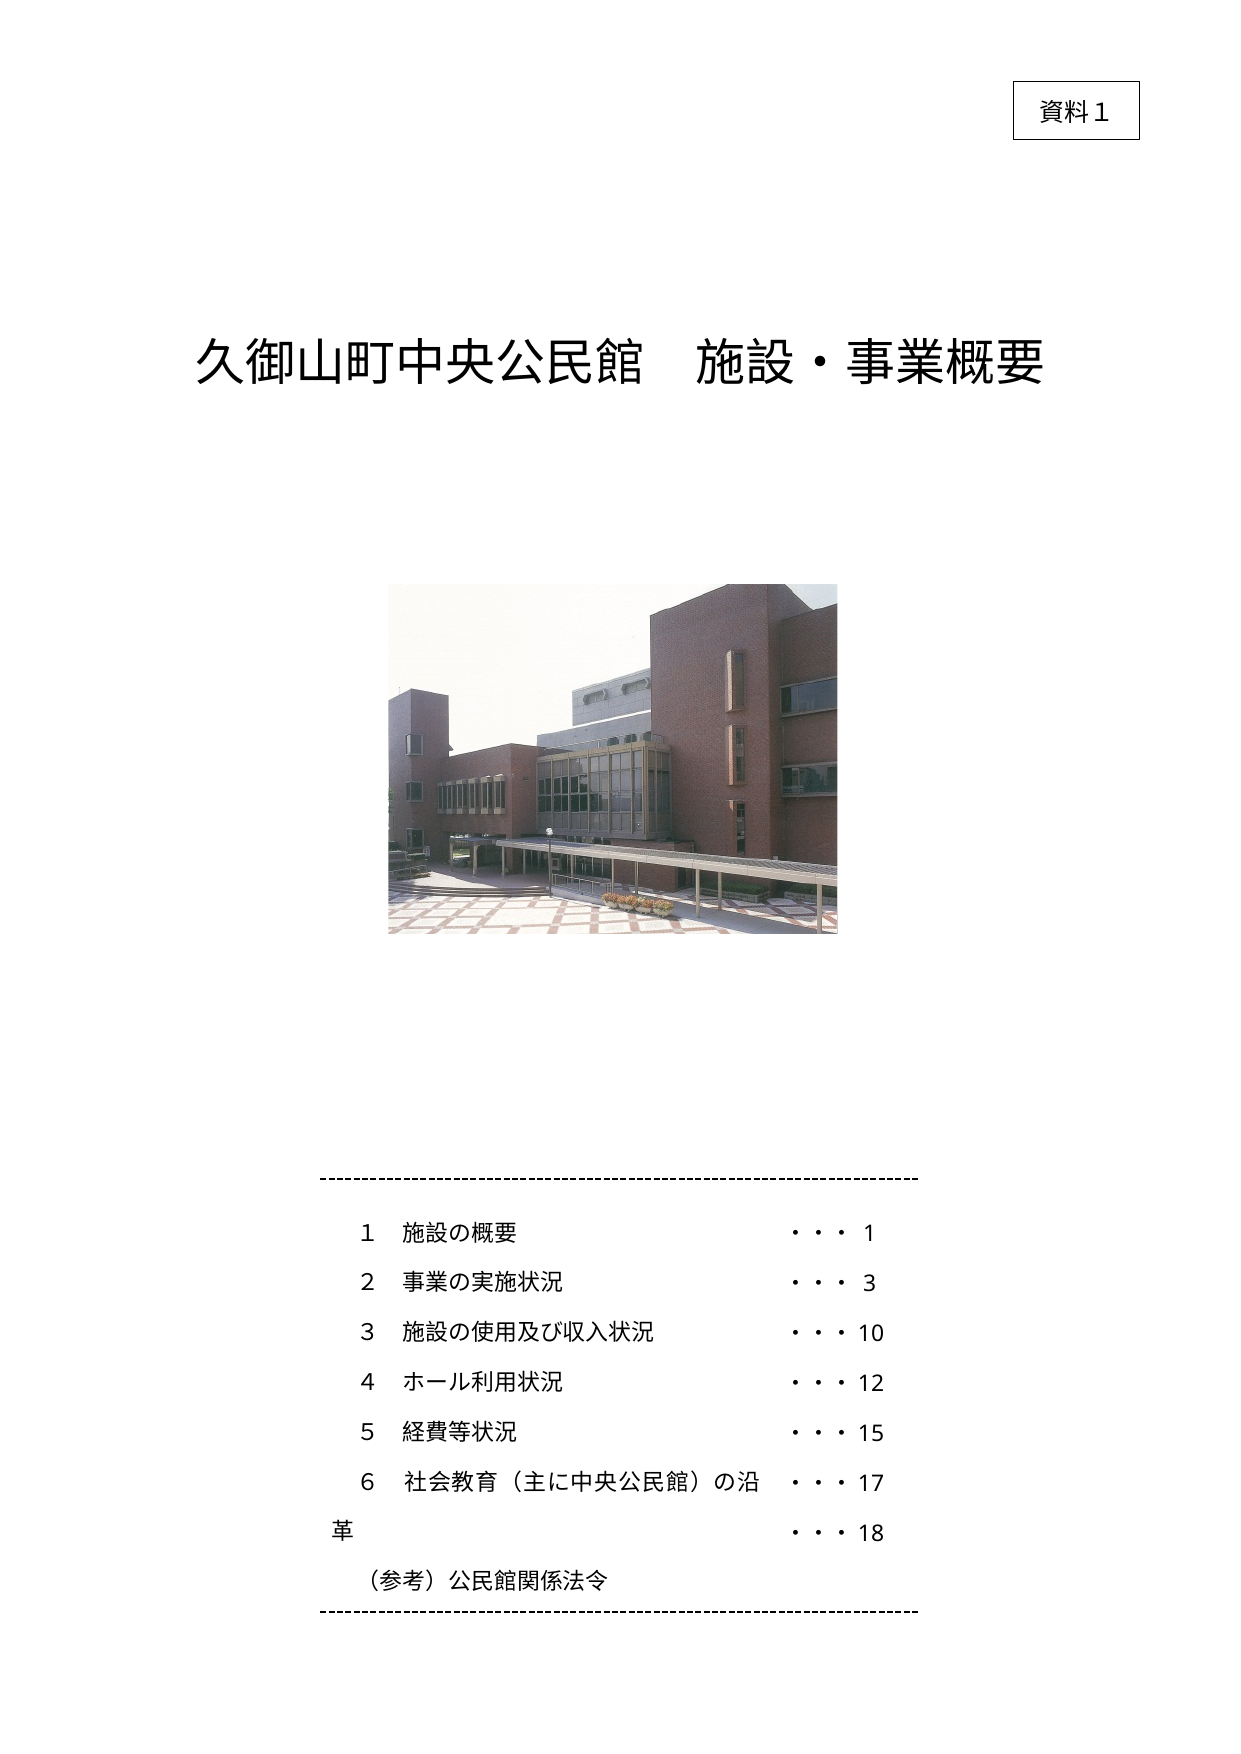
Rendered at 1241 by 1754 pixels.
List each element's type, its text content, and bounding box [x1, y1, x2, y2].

table_header １ 施設の概要 ２ 事業の実施状況 ３ 施設の使用及び収入状況 ４ ホール利用状況 ５ 経費等状況 ６ 社会教育（主に中央公民館）の沿革 （参考）公民館関係法令 [320, 1178, 773, 1611]
subtitle 久御山町中央公民館 施設・事業概要 [148, 322, 1093, 395]
table_header ・・・ 1 ・・・ 3 ・・・ 10 ・・・ 12 ・・・ 15 ・・・ 17 ・・・ 18 [773, 1178, 920, 1611]
picture [388, 584, 838, 934]
